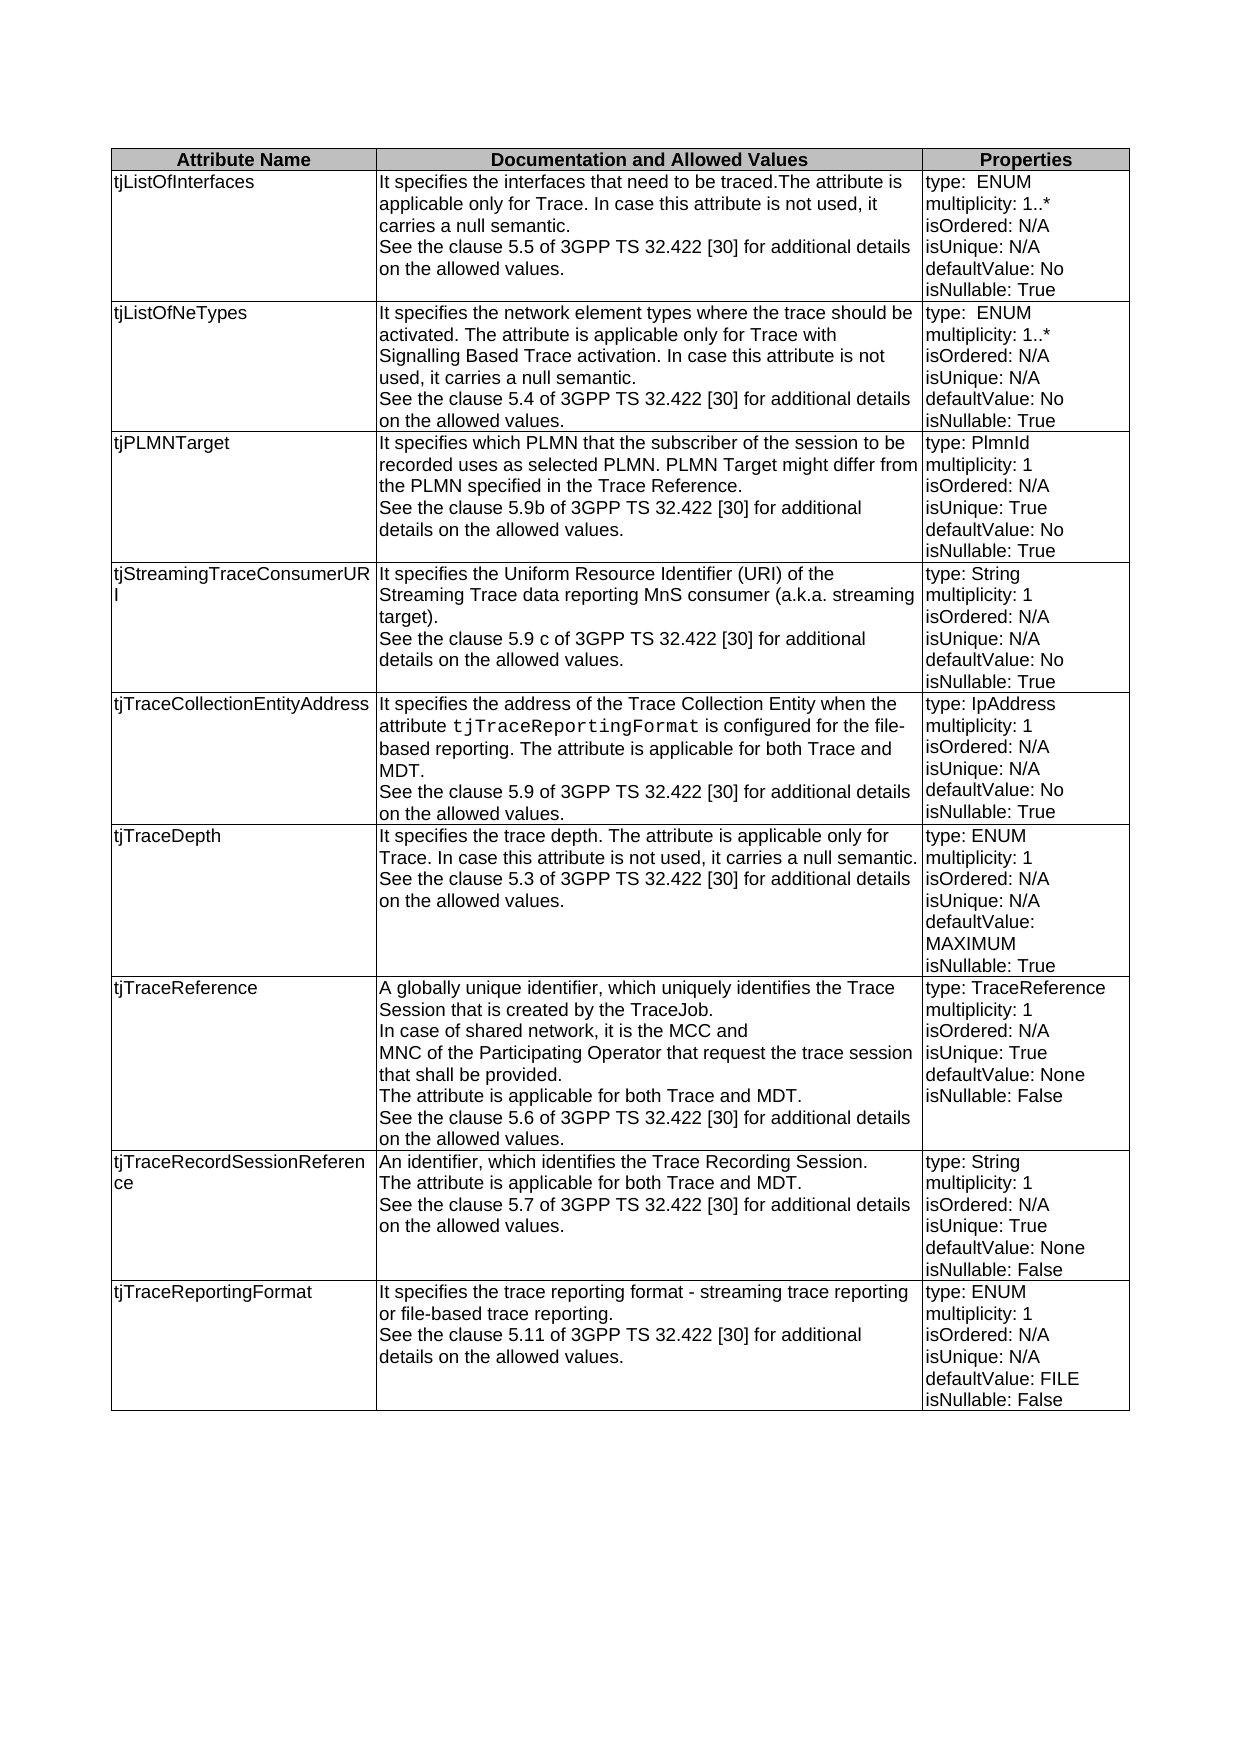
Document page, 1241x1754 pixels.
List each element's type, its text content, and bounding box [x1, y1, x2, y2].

table_header Documentation and Allowed Values [377, 149, 922, 170]
table_cell tjListOfInterfaces [112, 171, 376, 301]
table_cell tjListOfNeTypes [112, 302, 376, 431]
table_cell type: ENUM multiplicity: 1..* isOrdered: N/A isUnique: N/A defaultValue: No isNullable: True [923, 171, 1129, 301]
table_cell It specifies the address of the Trace Collection Entity when the attribute tjTraceReportingFormat is configured for the file-based reporting. The attribute is applicable for both Trace and MDT. See the clause 5.9 of 3GPP TS 32.422 [30] for additional details on the allowed values. [377, 693, 922, 824]
table_cell tjTraceDepth [112, 825, 376, 976]
table_cell type: TraceReference multiplicity: 1 isOrdered: N/A isUnique: True defaultValue: None isNullable: False [923, 977, 1129, 1149]
table_cell tjTraceRecordSessionReference [112, 1151, 376, 1280]
table_cell type: String multiplicity: 1 isOrdered: N/A isUnique: N/A defaultValue: No isNullable: True [923, 563, 1129, 692]
table_cell It specifies which PLMN that the subscriber of the session to be recorded uses as selected PLMN. PLMN Target might differ from the PLMN specified in the Trace Reference. See the clause 5.9b of 3GPP TS 32.422 [30] for additional details on the allowed values. [377, 432, 922, 562]
table_header Properties [923, 149, 1129, 170]
table_cell type: ENUM multiplicity: 1 isOrdered: N/A isUnique: N/A defaultValue: FILE isNullable: False [923, 1281, 1129, 1410]
table_cell tjStreamingTraceConsumerURI [112, 563, 376, 692]
table_cell tjTraceCollectionEntityAddress [112, 693, 376, 824]
table_header Attribute Name [112, 149, 376, 170]
table_cell type: String multiplicity: 1 isOrdered: N/A isUnique: True defaultValue: None isNullable: False [923, 1151, 1129, 1280]
table_cell It specifies the network element types where the trace should be activated. The attribute is applicable only for Trace with Signalling Based Trace activation. In case this attribute is not used, it carries a null semantic. See the clause 5.4 of 3GPP TS 32.422 [30] for additional details on the allowed values. [377, 302, 922, 431]
table_cell type: PlmnId multiplicity: 1 isOrdered: N/A isUnique: True defaultValue: No isNullable: True [923, 432, 1129, 562]
table_cell It specifies the trace depth. The attribute is applicable only for Trace. In case this attribute is not used, it carries a null semantic. See the clause 5.3 of 3GPP TS 32.422 [30] for additional details on the allowed values. [377, 825, 922, 976]
table_cell tjTraceReportingFormat [112, 1281, 376, 1410]
table_cell type: ENUM multiplicity: 1..* isOrdered: N/A isUnique: N/A defaultValue: No isNullable: True [923, 302, 1129, 431]
table_cell A globally unique identifier, which uniquely identifies the Trace Session that is created by the TraceJob. In case of shared network, it is the MCC and MNC of the Participating Operator that request the trace session that shall be provided. The attribute is applicable for both Trace and MDT. See the clause 5.6 of 3GPP TS 32.422 [30] for additional details on the allowed values. [377, 977, 922, 1149]
table_cell type: IpAddress multiplicity: 1 isOrdered: N/A isUnique: N/A defaultValue: No isNullable: True [923, 693, 1129, 824]
table_cell tjPLMNTarget [112, 432, 376, 562]
table_cell type: ENUM multiplicity: 1 isOrdered: N/A isUnique: N/A defaultValue: MAXIMUM isNullable: True [923, 825, 1129, 976]
table_cell An identifier, which identifies the Trace Recording Session. The attribute is applicable for both Trace and MDT. See the clause 5.7 of 3GPP TS 32.422 [30] for additional details on the allowed values. [377, 1151, 922, 1280]
table_cell It specifies the interfaces that need to be traced.The attribute is applicable only for Trace. In case this attribute is not used, it carries a null semantic. See the clause 5.5 of 3GPP TS 32.422 [30] for additional details on the allowed values. [377, 171, 922, 301]
table_cell tjTraceReference [112, 977, 376, 1149]
table_cell It specifies the trace reporting format - streaming trace reporting or file-based trace reporting. See the clause 5.11 of 3GPP TS 32.422 [30] for additional details on the allowed values. [377, 1281, 922, 1410]
table_cell It specifies the Uniform Resource Identifier (URI) of the Streaming Trace data reporting MnS consumer (a.k.a. streaming target). See the clause 5.9 c of 3GPP TS 32.422 [30] for additional details on the allowed values. [377, 563, 922, 692]
